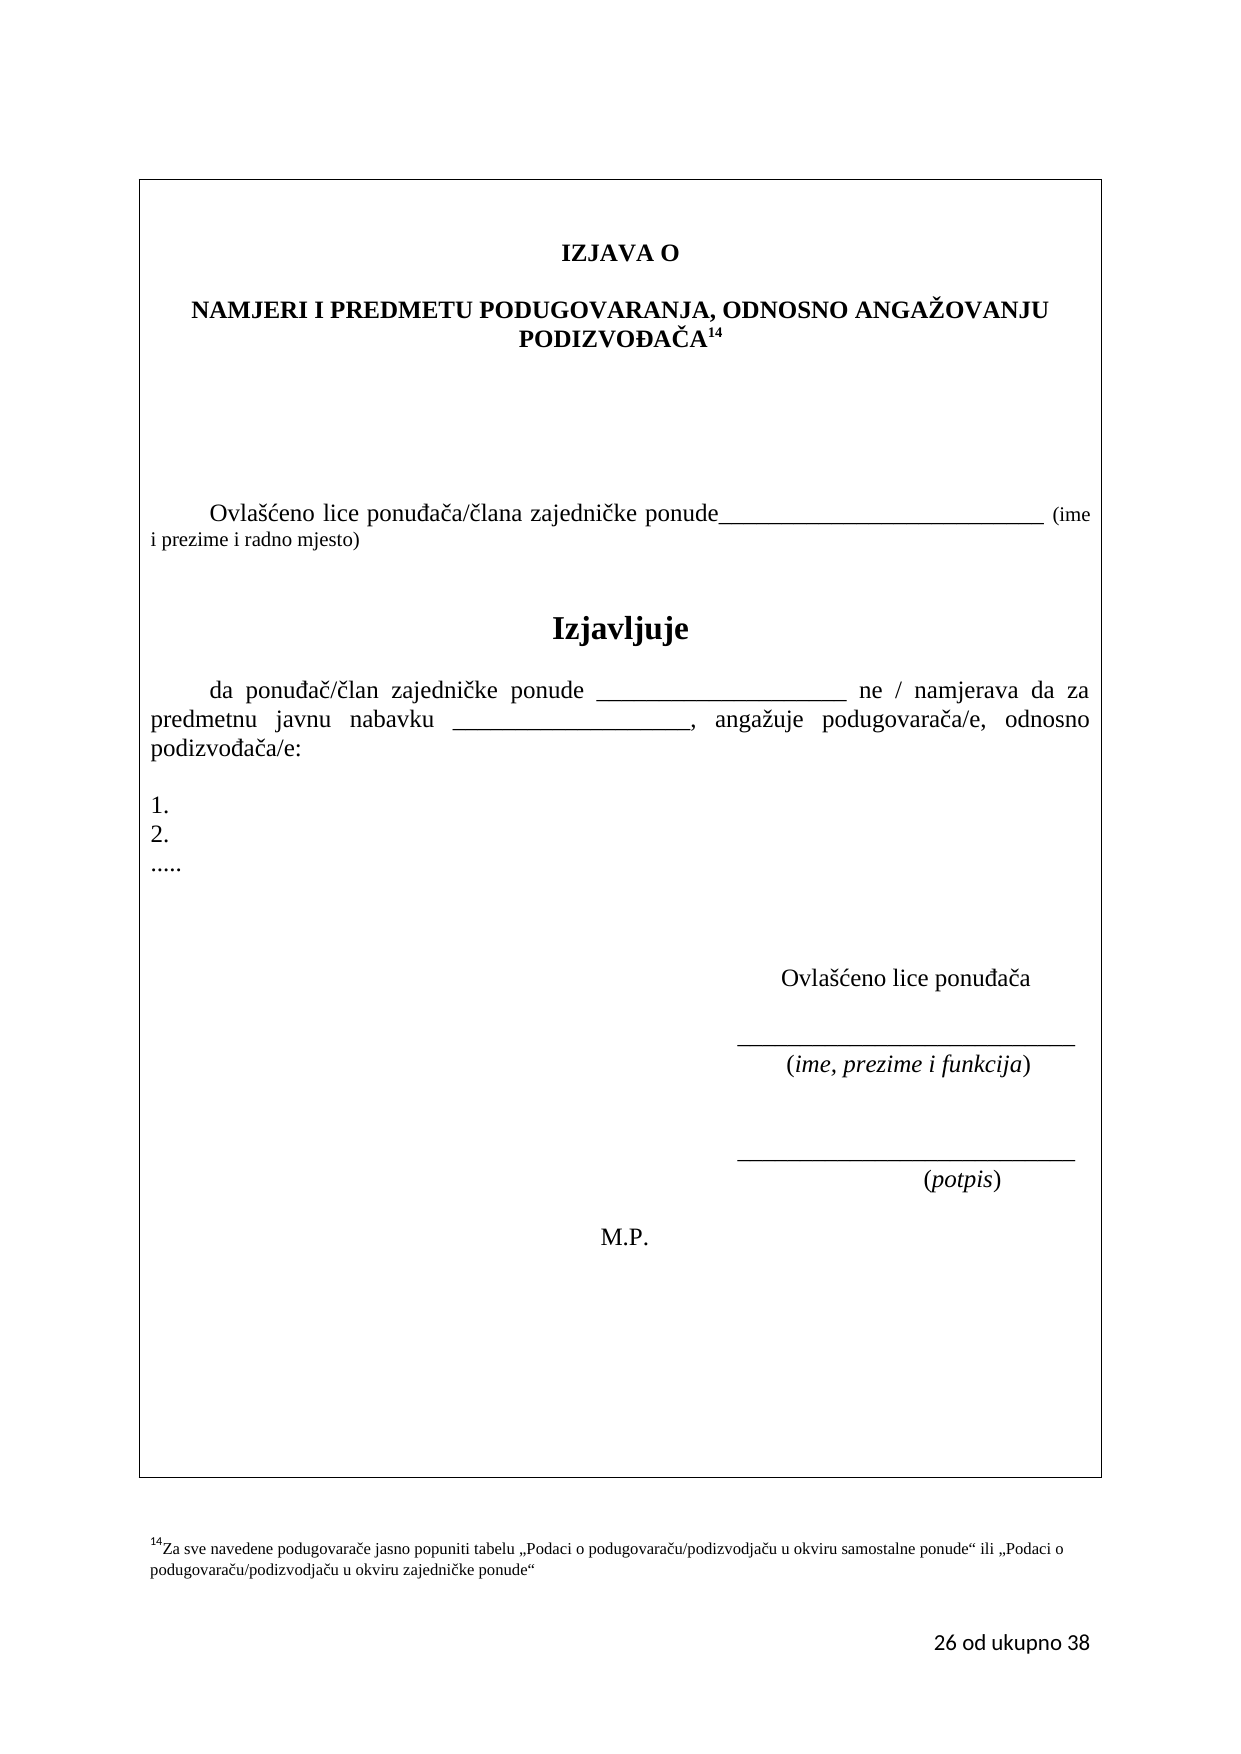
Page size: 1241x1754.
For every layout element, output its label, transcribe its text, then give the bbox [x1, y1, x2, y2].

table_header IZJAVA O NAMJERI I PREDMETU PODUGOVARANJA, ODNOSNO ANGAŽOVANJU PODIZVOĐAČA Ovlašćeno lice ponuđača/člana zajedničke ponude__________________________ (ime i prezime i radno mjesto) Izjavljuje da ponuđač/član zajedničke ponude ____________________ ne / namjerava da za predmetnu javnu nabavku ___________________, angažuje podugovarača/e, odnosno podizvođača/e: 1. 2. ..... Ovlašćeno lice ponuđača ___________________________ (ime, prezime i funkcija) ___________________________ (potpis) M.P. [140, 180, 1101, 1477]
